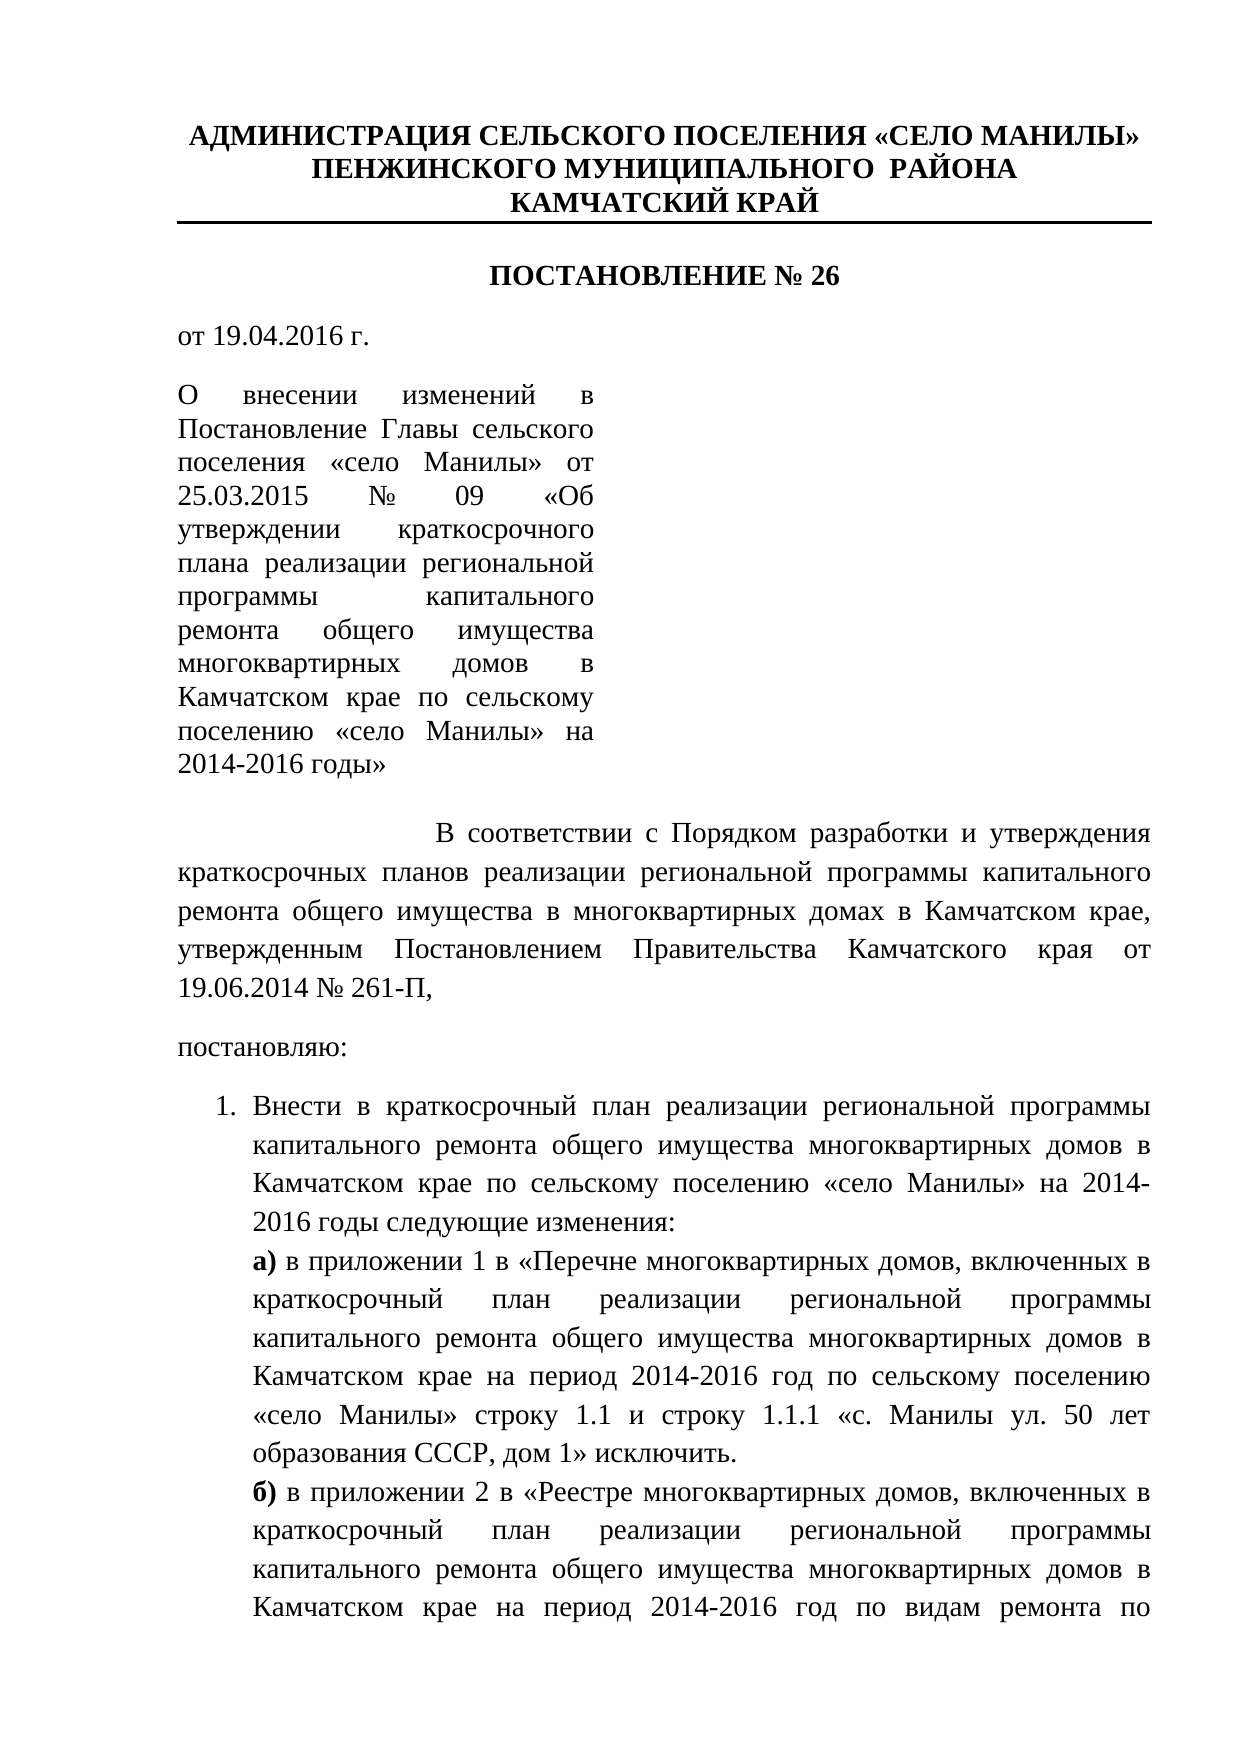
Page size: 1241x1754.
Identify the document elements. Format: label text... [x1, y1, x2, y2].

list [252, 1474, 1152, 1623]
text КАМЧАТСКИЙ КРАЙ [177, 185, 1152, 221]
list Внести в краткосрочный план реализации региональной программы капитального ремонта общего имущества многоквартирных домов в Камчатском крае по сельскому поселению «село Манилы» на 2014-2016 годы следующие изменения: [215, 1088, 1152, 1238]
text ПОСТАНОВЛЕНИЕ № 26 [177, 258, 1152, 292]
text АДМИНИСТРАЦИЯ СЕЛЬСКОГО ПОСЕЛЕНИЯ «СЕЛО МАНИЛЫ» [177, 118, 1152, 152]
text от 19.04.2016 г. [177, 318, 1152, 351]
table_header О внесении изменений в Постановление Главы сельского поселения «село Манилы» от 25.03.2015 № 09 «Об утверждении краткосрочного плана реализации региональной программы капитального ремонта общего имущества многоквартирных домов в Камчатском крае по сельскому поселению «село Манилы» на 2014-2016 годы» [166, 377, 605, 780]
list а) в приложении 1 в «Перечне многоквартирных домов, включенных в краткосрочный план реализации региональной программы капитального ремонта общего имущества многоквартирных домов в Камчатском крае на период 2014-2016 год по сельскому поселению «село Манилы» строку 1.1 и строку 1.1.1 «с. Манилы ул. 50 лет образования СССР, дом 1» исключить. [252, 1243, 1152, 1469]
text ПЕНЖИНСКОГО МУНИЦИПАЛЬНОГО РАЙОНА [177, 152, 1152, 185]
text В соответствии с Порядком разработки и утверждения краткосрочных планов реализации региональной программы капитального ремонта общего имущества в многоквартирных домах в Камчатском крае, утвержденным Постановлением Правительства Камчатского края от 19.06.2014 № 261-П, [177, 816, 1152, 1003]
text постановляю: [177, 1029, 1152, 1063]
